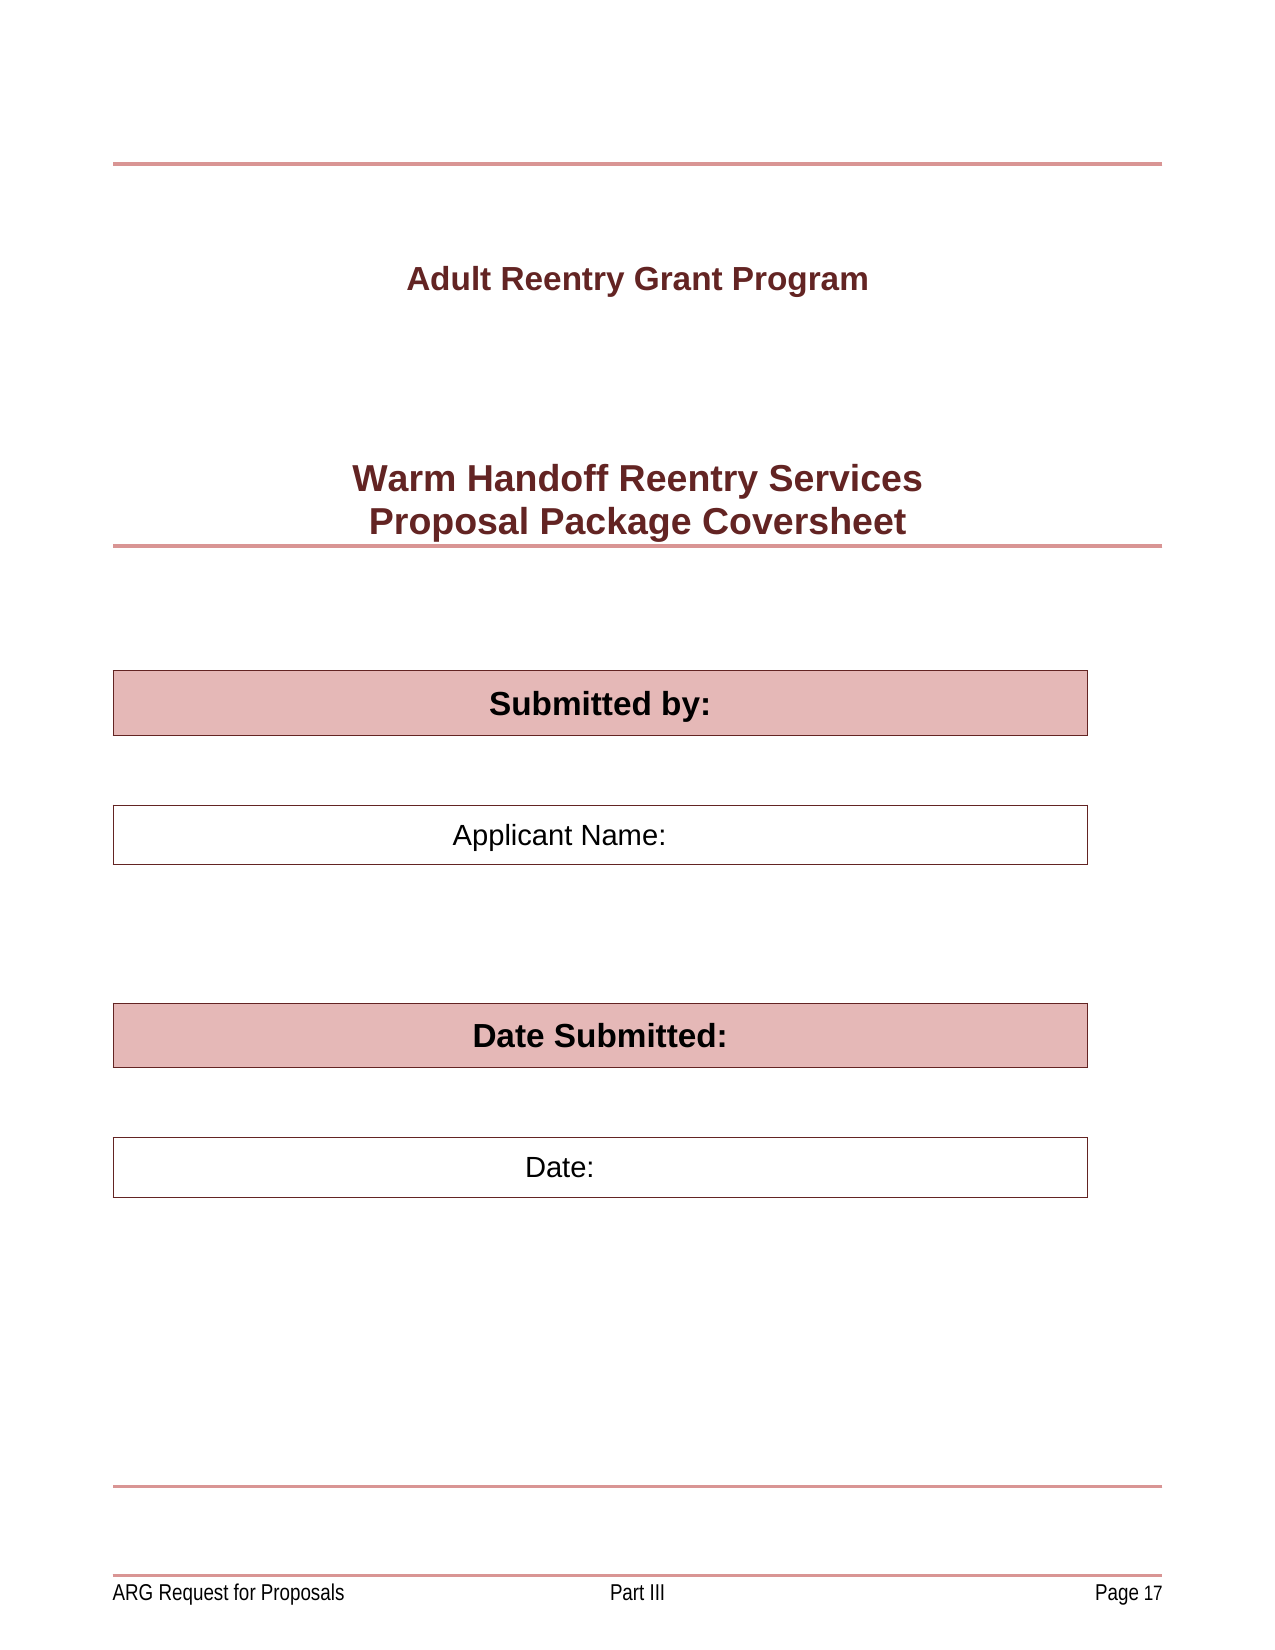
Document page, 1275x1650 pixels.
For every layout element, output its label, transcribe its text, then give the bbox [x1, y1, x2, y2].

table_header Date: [114, 1138, 1087, 1197]
table_header Date Submitted: [114, 1004, 1087, 1067]
table_header Applicant Name: [114, 806, 1087, 864]
table_header Submitted by: [114, 671, 1087, 735]
text Adult Reentry Grant Program [112, 259, 1162, 298]
subtitle Warm Handoff Reentry Services Proposal Package Coversheet [112, 456, 1162, 548]
